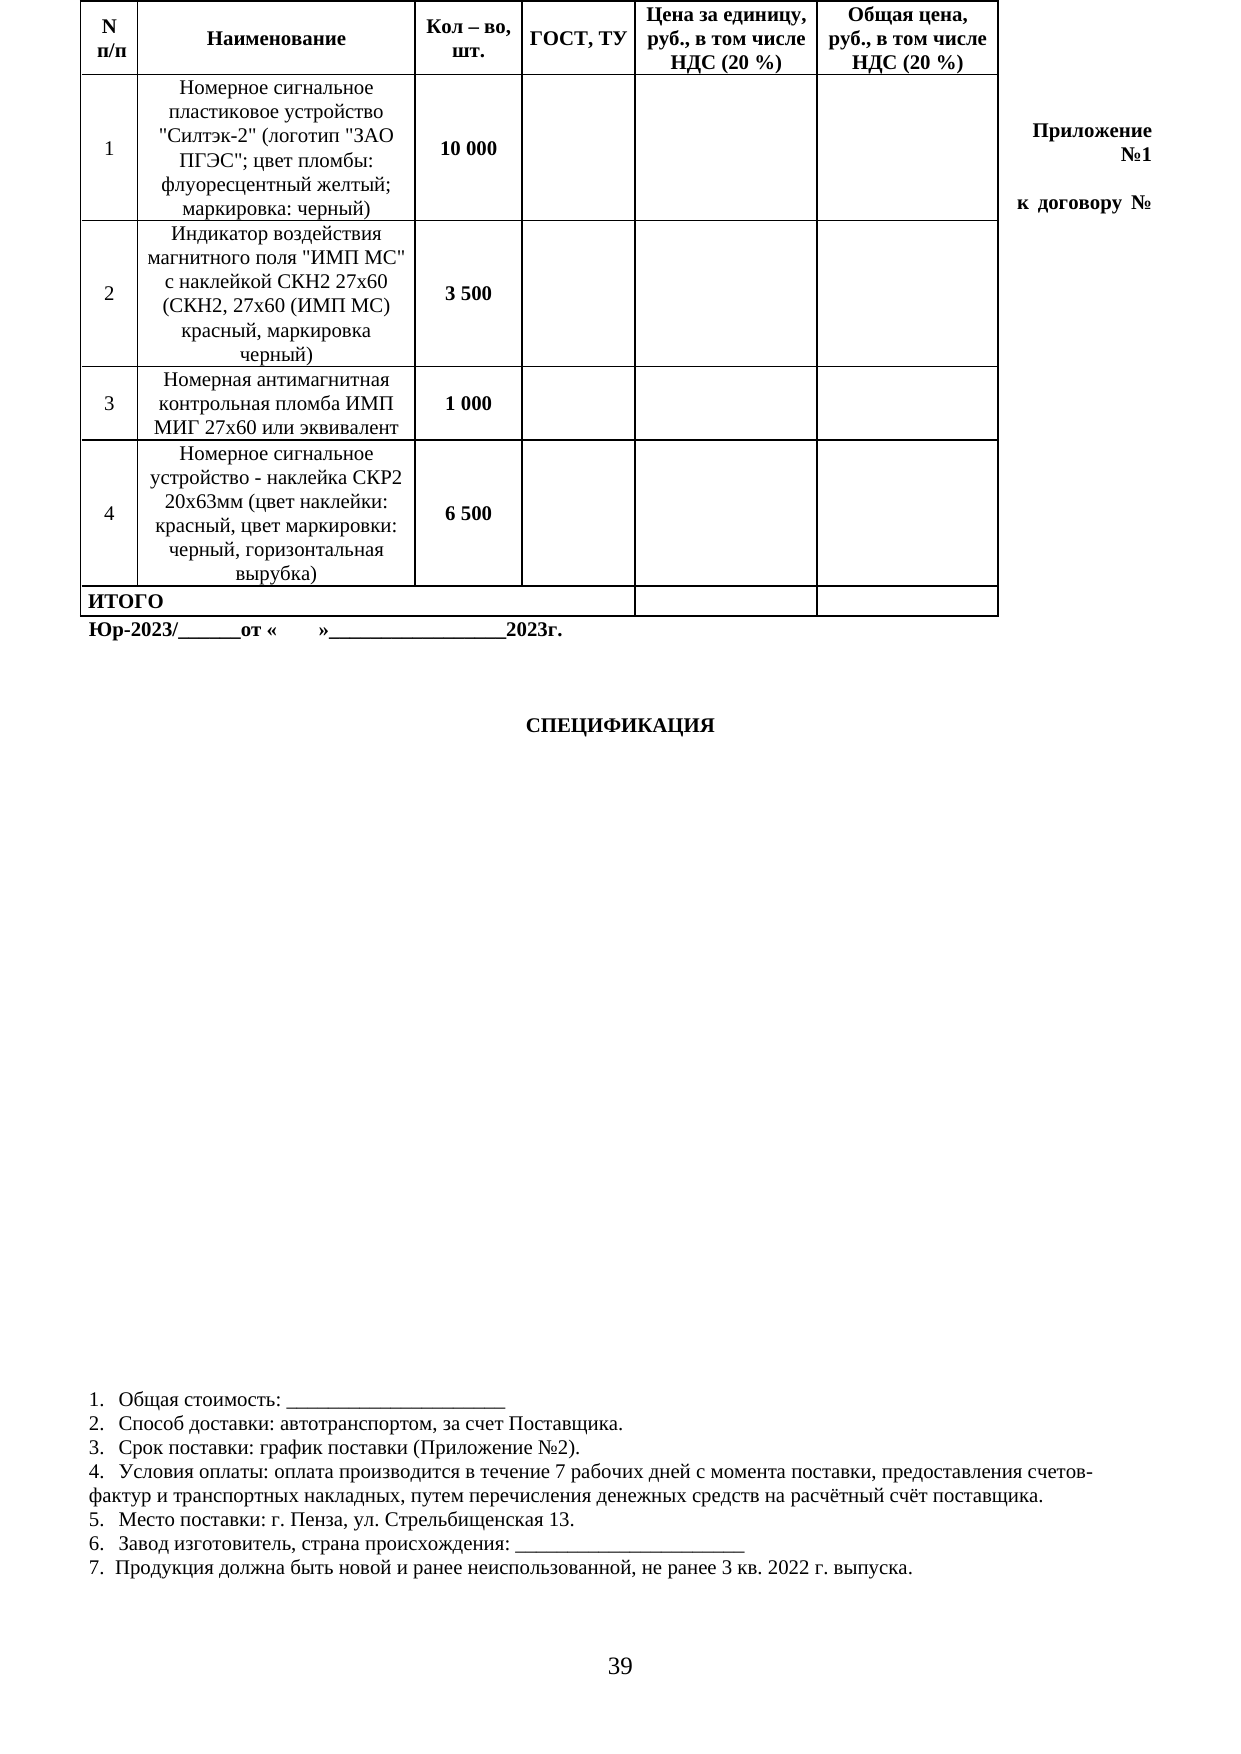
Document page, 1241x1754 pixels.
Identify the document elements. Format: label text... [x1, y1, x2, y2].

list Место поставки: г. Пенза, ул. Стрельбищенская 13. [89, 1507, 1152, 1531]
table_cell Номерное сигнальное пластиковое устройство "Силтэк-2" (логотип "ЗАО ПГЭС"; цвет пломбы: флуоресцентный желтый; маркировка: черный) [138, 75, 414, 220]
table_header ГОСТ, ТУ [523, 2, 634, 74]
table_cell [818, 441, 997, 585]
table_cell Номерная антимагнитная контрольная пломба ИМП МИГ 27х60 или эквивалент [138, 367, 414, 439]
table_cell [523, 367, 634, 439]
list Завод изготовитель, страна происхождения: ______________________ [89, 1531, 1152, 1555]
table_cell 3 500 [416, 221, 521, 366]
table_header N п/п [81, 2, 137, 74]
table_cell [636, 441, 816, 585]
table_cell 10 000 [416, 75, 521, 220]
table_cell [636, 587, 816, 615]
title к договору № Юр-2023/______от « »_________________2023г. [89, 166, 1152, 641]
table_cell 1 [81, 75, 137, 220]
list Срок поставки: график поставки (Приложение №2). [89, 1435, 1152, 1459]
title Приложение №1 [999, 118, 1152, 166]
table_header Кол – во, шт. [416, 2, 521, 74]
table_header Цена за единицу, руб., в том числе НДС (20 %) [636, 2, 816, 74]
table_cell ИТОГО [81, 586, 634, 615]
table_cell [523, 75, 634, 220]
table_header Общая цена, руб., в том числе НДС (20 %) [818, 2, 997, 74]
list Условия оплаты: оплата производится в течение 7 рабочих дней с момента поставки, предоставления счетов-фактур и транспортных накладных, путем перечисления денежных средств на расчётный счёт поставщика. [89, 1459, 1152, 1507]
table_cell 3 [81, 367, 137, 439]
table_cell [636, 75, 816, 220]
table_cell [818, 221, 997, 366]
table_cell [523, 221, 634, 366]
table_cell [818, 587, 997, 615]
table_cell Индикатор воздействия магнитного поля "ИМП МС" с наклейкой СКН2 27х60 (СКН2, 27х60 (ИМП МС) красный, маркировка черный) [138, 221, 414, 366]
table_cell [523, 441, 634, 585]
text 7. Продукция должна быть новой и ранее неиспользованной, не ранее 3 кв. 2022 г. выпуска. [89, 1555, 1152, 1579]
table_cell 4 [81, 440, 137, 585]
table_cell [818, 367, 997, 439]
table_cell [636, 367, 816, 439]
table_cell 6 500 [416, 441, 521, 585]
list Способ доставки: автотранспортом, за счет Поставщика. [89, 1411, 1152, 1435]
table_cell Номерное сигнальное устройство - наклейка СКР2 20х63мм (цвет наклейки: красный, цвет маркировки: черный, горизонтальная вырубка) [138, 441, 414, 585]
table_header Наименование [138, 2, 414, 74]
table_cell [636, 221, 816, 366]
table_cell [818, 75, 997, 220]
table_cell 2 [81, 221, 137, 366]
title СПЕЦИФИКАЦИЯ [89, 713, 1152, 737]
table_cell 1 000 [416, 367, 521, 439]
list Общая стоимость: _____________________ [89, 1387, 1152, 1411]
